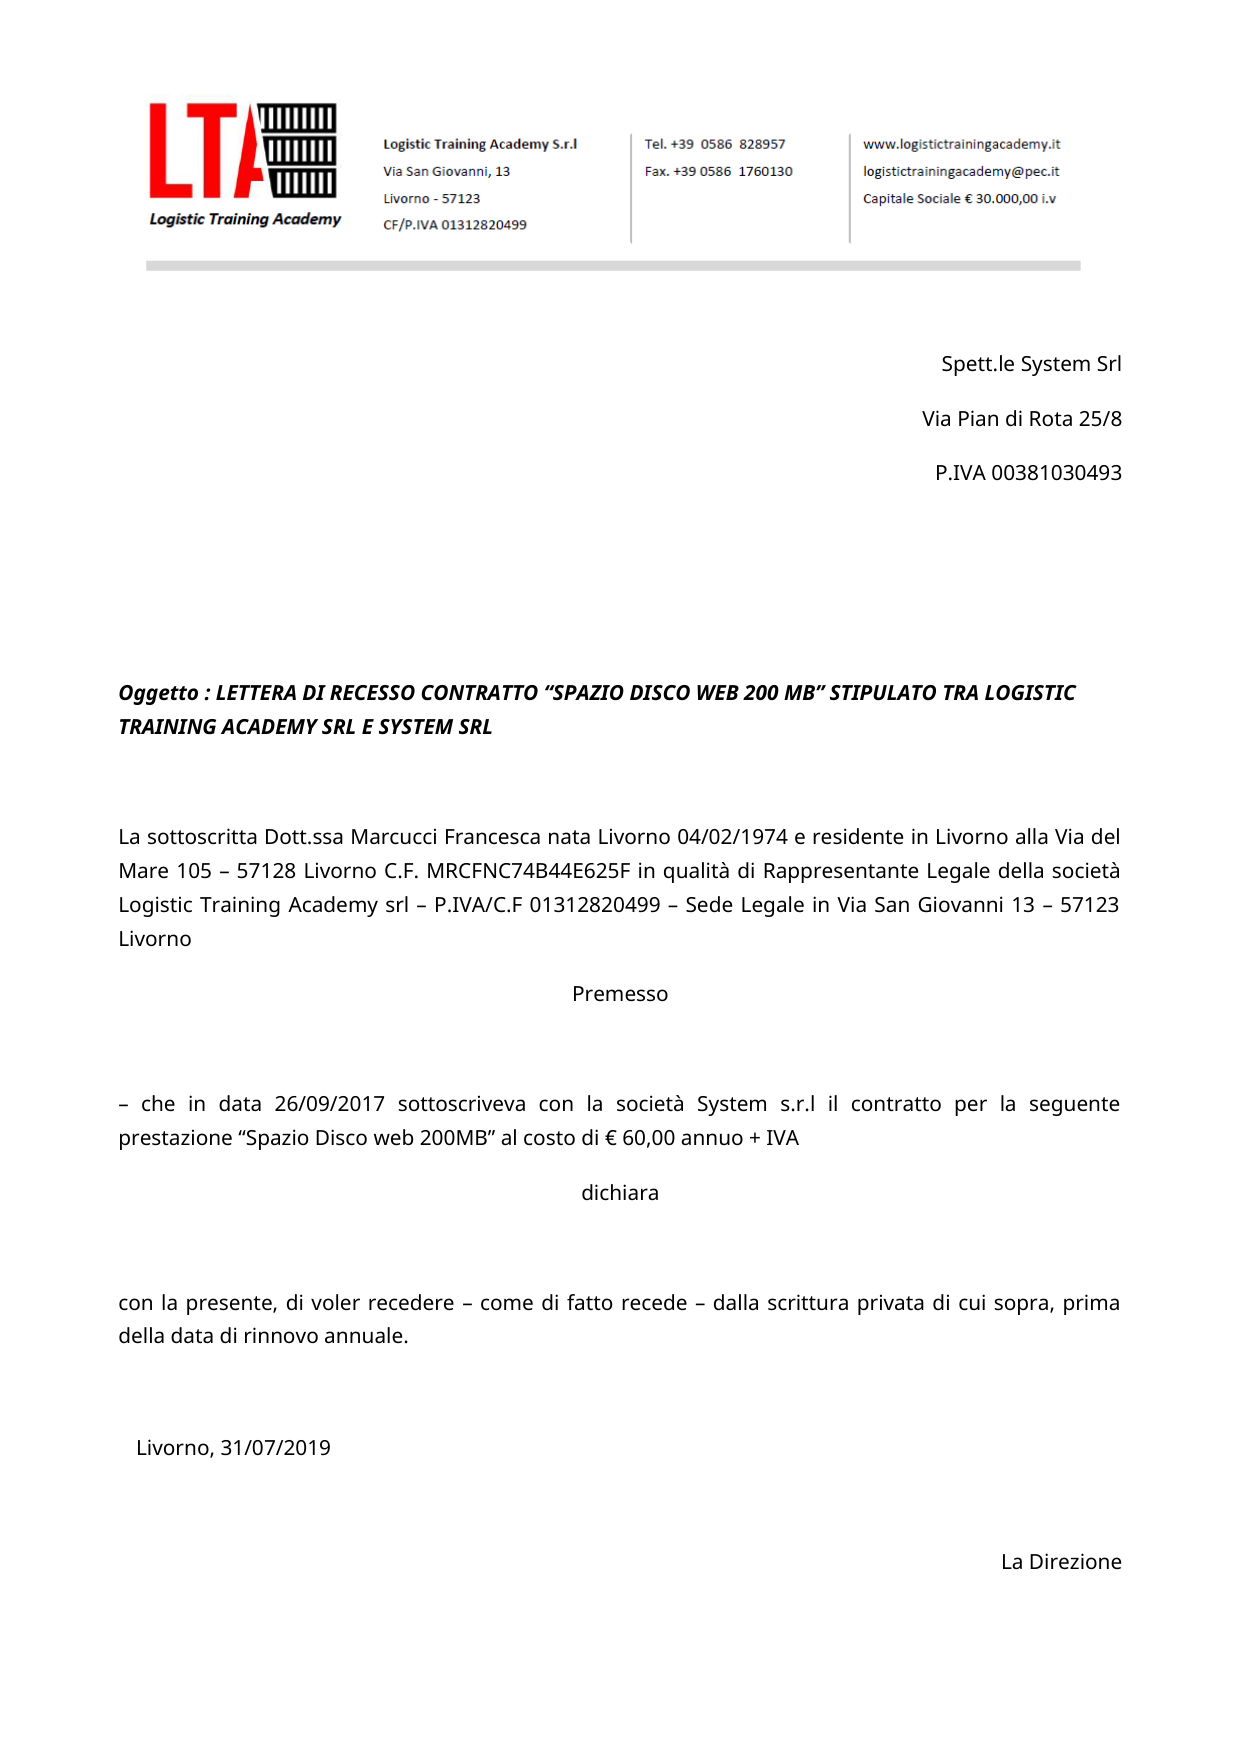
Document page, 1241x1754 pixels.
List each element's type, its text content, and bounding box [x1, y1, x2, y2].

text dichiara [118, 1178, 1122, 1206]
text P.IVA 00381030493 [118, 458, 1122, 487]
text Premesso [118, 979, 1122, 1007]
text Livorno, 31/07/2019 [136, 1433, 1122, 1462]
text Spett.le System Srl [118, 349, 1122, 377]
text Oggetto : LETTERA DI RECESSO CONTRATTO “SPAZIO DISCO WEB 200 MB” STIPULATO TRA LOGISTIC TRAINING ACADEMY SRL E SYSTEM SRL [118, 678, 1122, 741]
text – che in data 26/09/2017 sottoscriveva con la società System s.r.l il contratto per la seguente prestazione “Spazio Disco web 200MB” al costo di € 60,00 annuo + IVA [118, 1089, 1122, 1151]
text con la presente, di voler recedere – come di fatto recede – dalla scrittura privata di cui sopra, prima della data di rinnovo annuale. [118, 1288, 1122, 1350]
text Via Pian di Rota 25/8 [118, 404, 1122, 432]
picture [118, 73, 1123, 294]
text La sottoscritta Dott.ssa Marcucci Francesca nata Livorno 04/02/1974 e residente in Livorno alla Via del Mare 105 – 57128 Livorno C.F. MRCFNC74B44E625F in qualità di Rappresentante Legale della società Logistic Training Academy srl – P.IVA/C.F 01312820499 – Sede Legale in Via San Giovanni 13 – 57123 Livorno [118, 822, 1122, 953]
text La Direzione [136, 1547, 1122, 1576]
